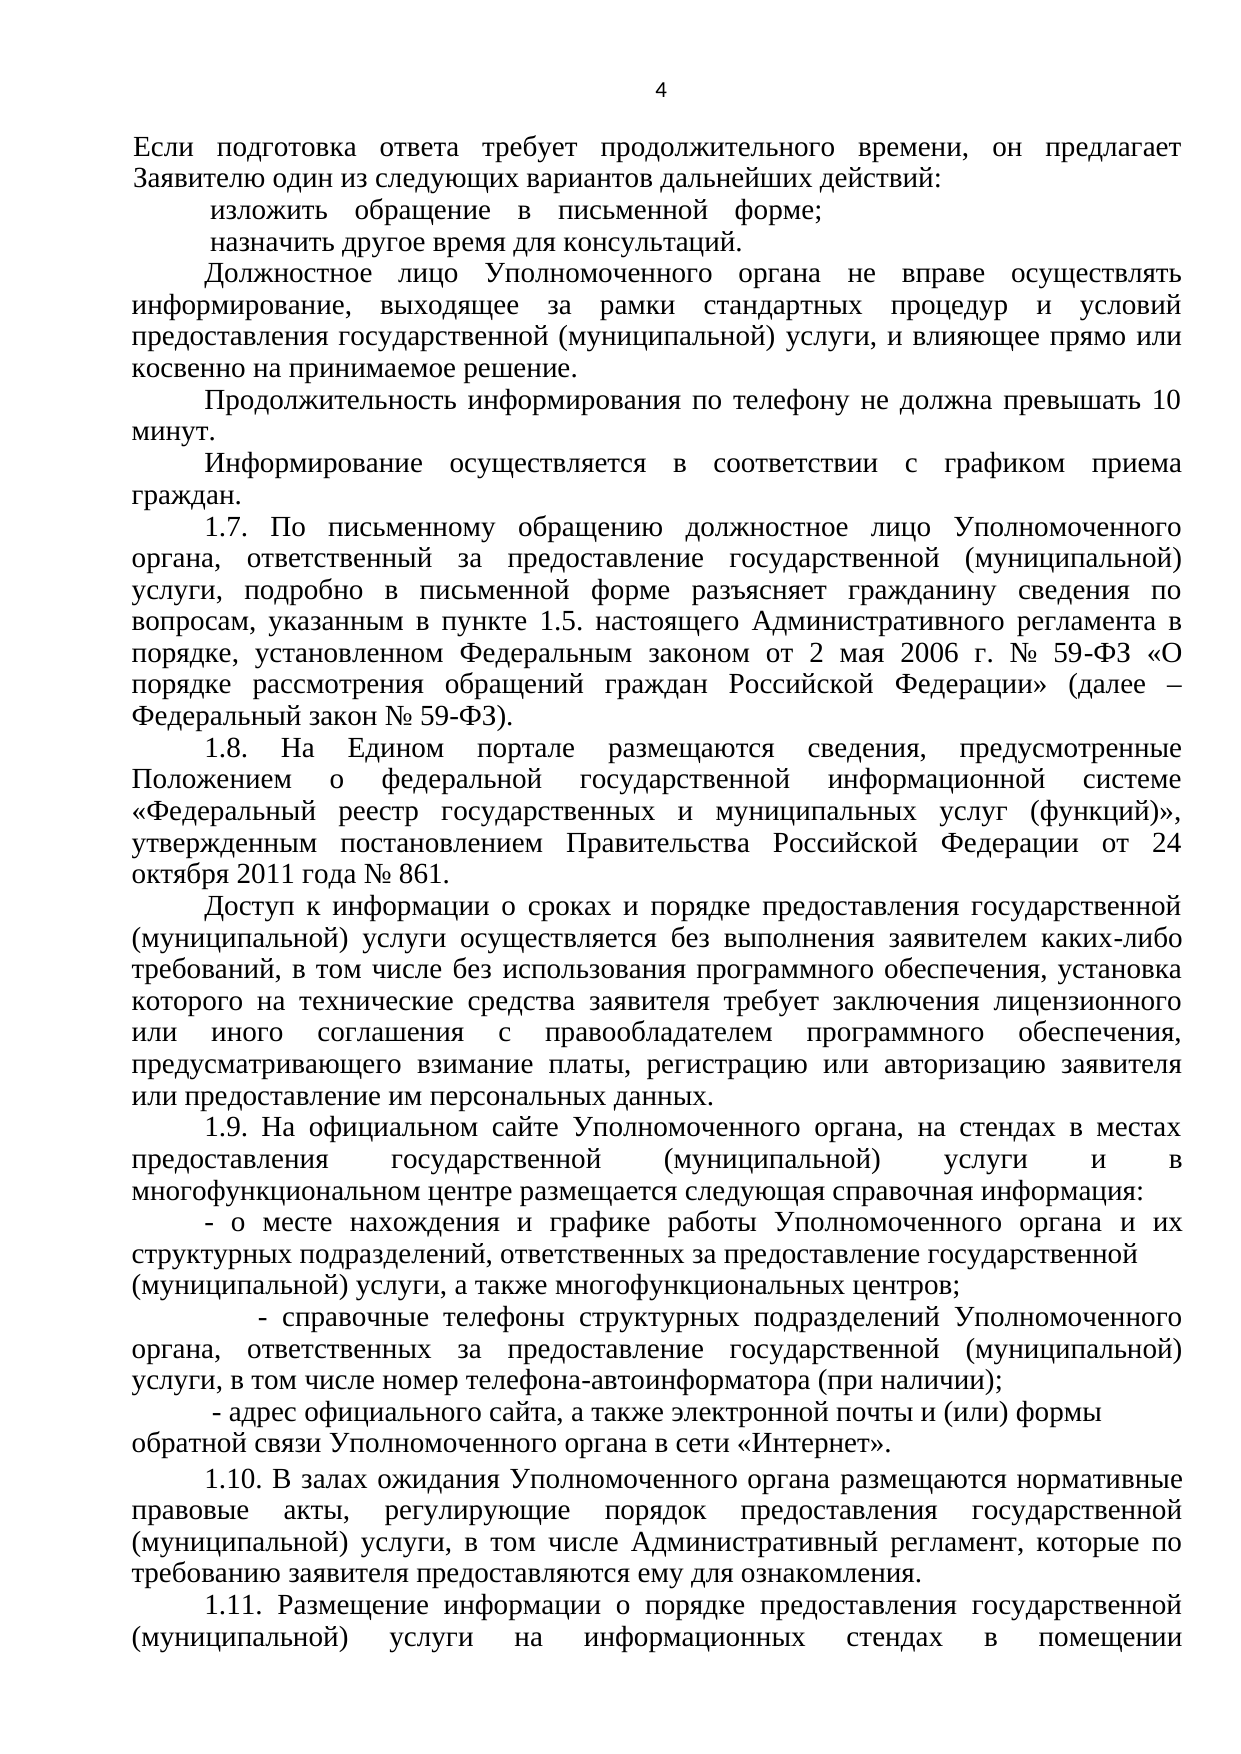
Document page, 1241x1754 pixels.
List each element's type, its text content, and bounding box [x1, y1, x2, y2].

text 1.7. По письменному обращению должностное лицо Уполномоченного органа, ответственный за предоставление государственной (муниципальной) услуги, подробно в письменной форме разъясняет гражданину сведения по вопросам, указанным в пункте 1.5. настоящего Административного регламента в порядке, установленном Федеральным законом от 2 мая 2006 г. № 59-ФЗ «О порядке рассмотрения обращений граждан Российской Федерации» (далее – Федеральный закон № 59-ФЗ). [131, 511, 1182, 732]
text (муниципальной) услуги, а также многофункциональных центров; [131, 1270, 1183, 1301]
text обратной связи Уполномоченного органа в сети «Интернет». [131, 1427, 1183, 1459]
text - адрес официального сайта, а также электронной почты и (или) формы [131, 1396, 1183, 1427]
text Информирование осуществляется в соответствии с графиком приема граждан. [131, 447, 1182, 511]
text 1.10. В залах ожидания Уполномоченного органа размещаются нормативные правовые акты, регулирующие порядок предоставления государственной (муниципальной) услуги, в том числе Административный регламент, которые по требованию заявителя предоставляются ему для ознакомления. [131, 1463, 1183, 1589]
text изложить обращение в письменной форме; назначить другое время для консультаций. [210, 194, 823, 257]
text - о месте нахождения и графике работы Уполномоченного органа и их структурных подразделений, ответственных за предоставление государственной [131, 1207, 1183, 1269]
text Должностное лицо Уполномоченного органа не вправе осуществлять информирование, выходящее за рамки стандартных процедур и условий предоставления государственной (муниципальной) услуги, и влияющее прямо или косвенно на принимаемое решение. [131, 257, 1182, 384]
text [131, 1589, 1183, 1652]
text Доступ к информации о сроках и порядке предоставления государственной (муниципальной) услуги осуществляется без выполнения заявителем каких-либо требований, в том числе без использования программного обеспечения, установка которого на технические средства заявителя требует заключения лицензионного или иного соглашения с правообладателем программного обеспечения, предусматривающего взимание платы, регистрацию или авторизацию заявителя или предоставление им персональных данных. [131, 890, 1182, 1111]
text 1.9. На официальном сайте Уполномоченного органа, на стендах в местах предоставления государственной (муниципальной) услуги и в многофункциональном центре размещается следующая справочная информация: [131, 1112, 1182, 1206]
text - справочные телефоны структурных подразделений Уполномоченного органа, ответственных за предоставление государственной (муниципальной) услуги, в том числе номер телефона-автоинформатора (при наличии); [131, 1301, 1183, 1396]
text Если подготовка ответа требует продолжительного времени, он предлагает Заявителю один из следующих вариантов дальнейших действий: [133, 131, 1182, 194]
text Продолжительность информирования по телефону не должна превышать 10 минут. [131, 384, 1182, 447]
text 1.8. На Едином портале размещаются сведения, предусмотренные Положением о федеральной государственной информационной системе «Федеральный реестр государственных и муниципальных услуг (функций)», утвержденным постановлением Правительства Российской Федерации от 24 октября 2011 года № 861. [131, 732, 1182, 890]
